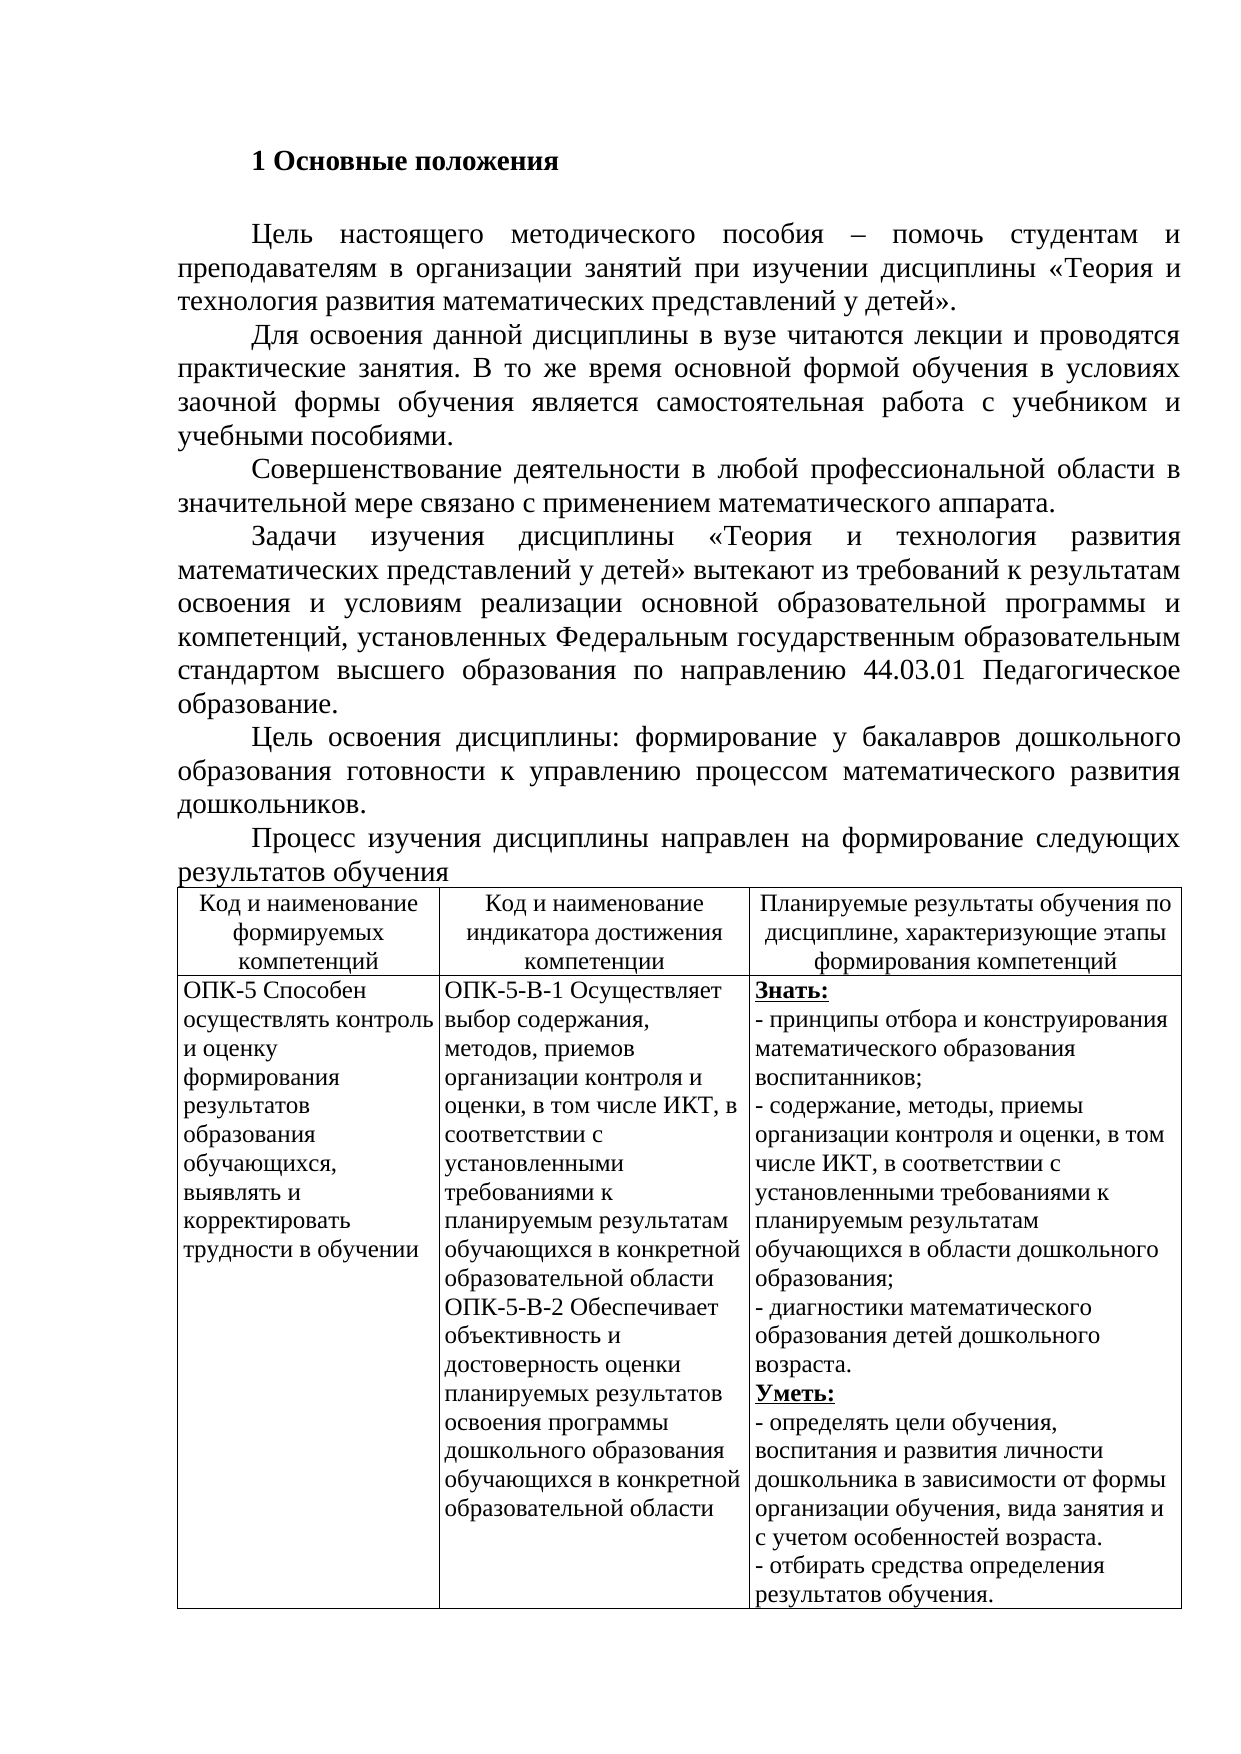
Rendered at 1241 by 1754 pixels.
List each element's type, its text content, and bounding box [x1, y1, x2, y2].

table_header Код и наименование формируемых компетенций [178, 888, 439, 974]
text Процесс изучения дисциплины направлен на формирование следующих результатов обучения [177, 820, 1181, 887]
text Задачи изучения дисциплины «Теория и технология развития математических представлений у детей» вытекают из требований к результатам освоения и условиям реализации основной образовательной программы и компетенций, установленных Федеральным государственным образовательным стандартом высшего образования по направлению 44.03.01 Педагогическое образование. [177, 518, 1181, 719]
text Для освоения данной дисциплины в вузе читаются лекции и проводятся практические занятия. В то же время основной формой обучения в условиях заочной формы обучения является самостоятельная работа с учебником и учебными пособиями. [177, 317, 1181, 451]
table_cell ОПК-5 Способен осуществлять контроль и оценку формирования результатов образования обучающихся, выявлять и корректировать трудности в обучении [178, 976, 439, 1608]
table_header Планируемые результаты обучения по дисциплине, характеризующие этапы формирования компетенций [750, 888, 1181, 974]
text Цель освоения дисциплины: формирование у бакалавров дошкольного образования готовности к управлению процессом математического развития дошкольников. [177, 719, 1181, 820]
subtitle 1 Основные положения [177, 143, 1181, 177]
text Цель настоящего методического пособия – помочь студентам и преподавателям в организации занятий при изучении дисциплины «Теория и технология развития математических представлений у детей». [177, 216, 1181, 317]
text Совершенствование деятельности в любой профессиональной области в значительной мере связано с применением математического аппарата. [177, 451, 1181, 518]
table_header Код и наименование индикатора достижения компетенции [440, 888, 749, 974]
